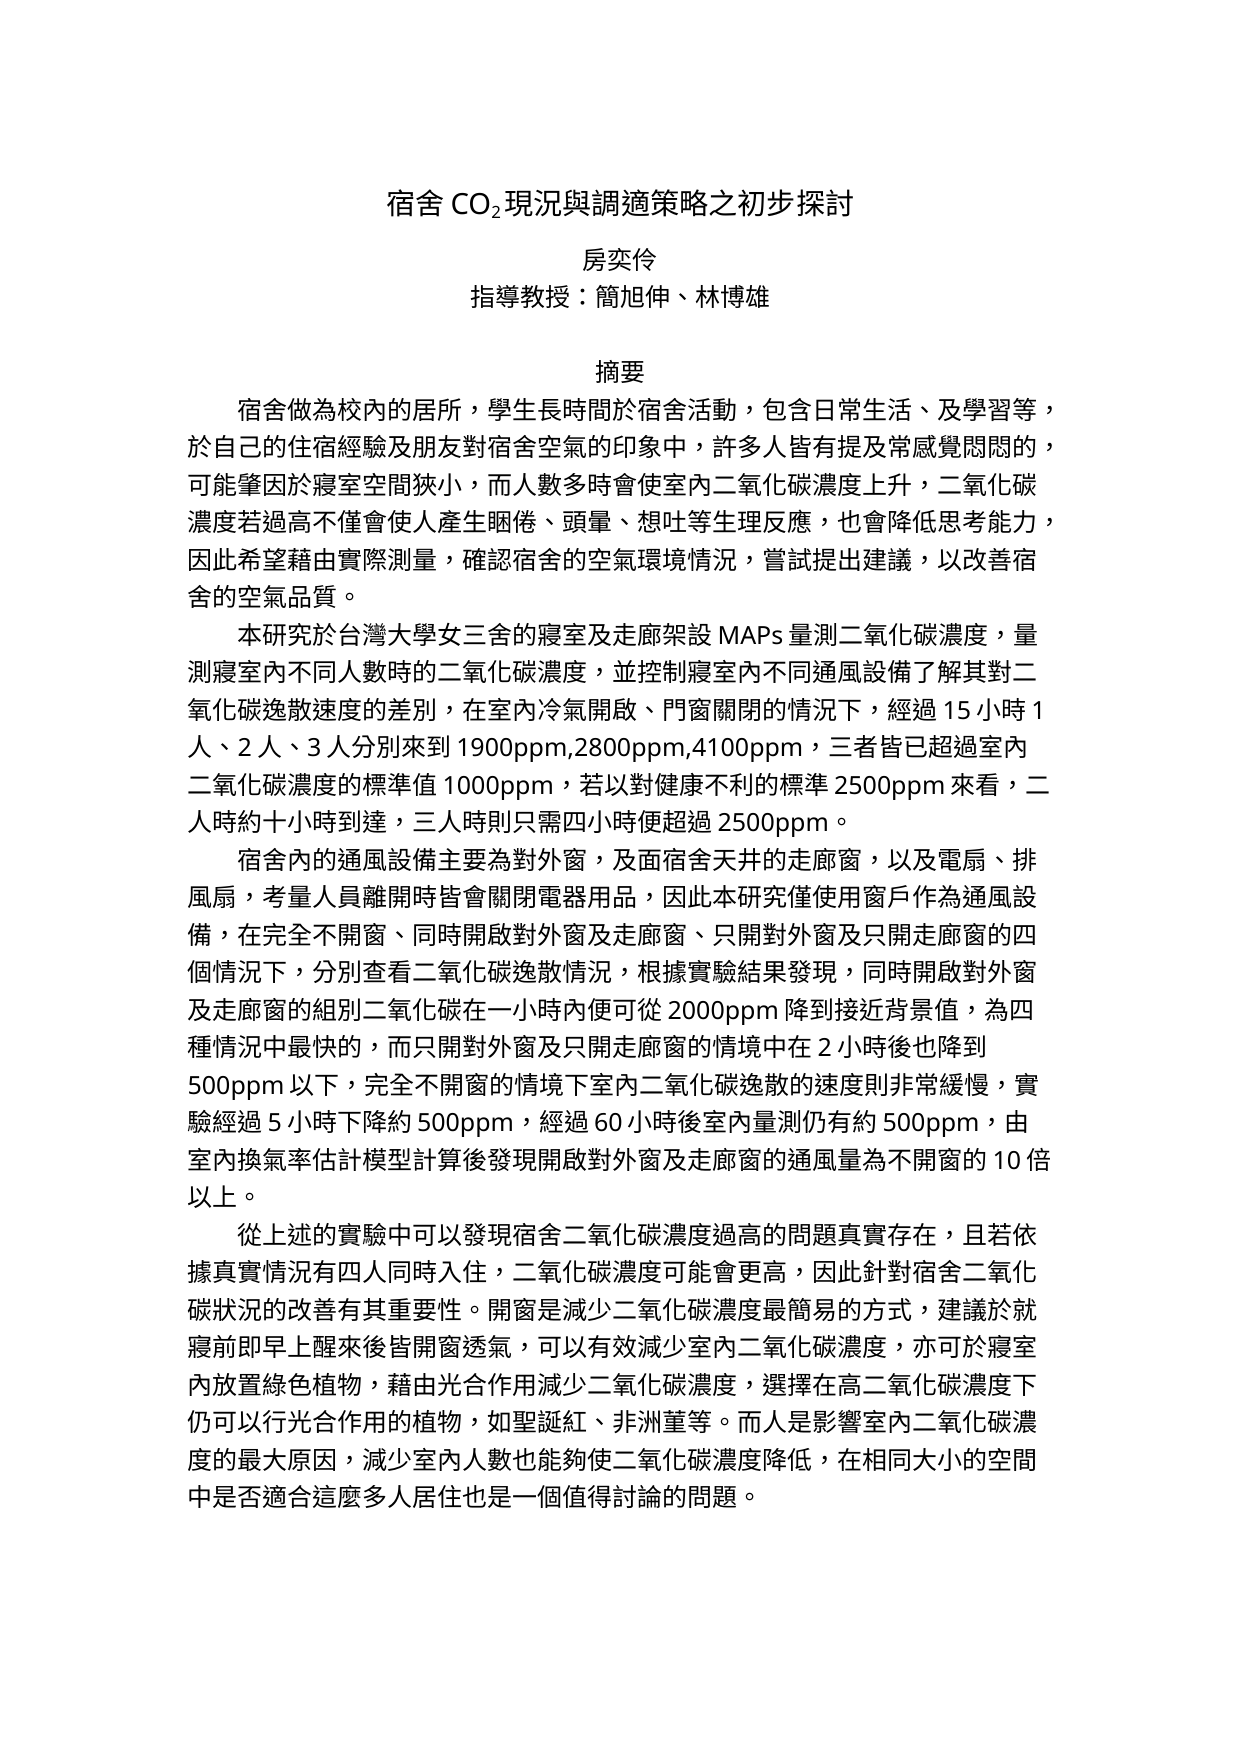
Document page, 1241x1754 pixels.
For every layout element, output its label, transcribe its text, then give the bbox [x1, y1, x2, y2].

text 本研究於台灣大學女三舍的寢室及走廊架設MAPs量測二氧化碳濃度，量測寢室內不同人數時的二氧化碳濃度，並控制寢室內不同通風設備了解其對二氧化碳逸散速度的差別，在室內冷氣開啟、門窗關閉的情況下，經過15小時1人、2人、3人分別來到1900ppm,2800ppm,4100ppm，三者皆已超過室內二氧化碳濃度的標準值1000ppm，若以對健康不利的標準2500ppm來看，二人時約十小時到達，三人時則只需四小時便超過2500ppm。 [187, 614, 1053, 839]
text 指導教授：簡旭伸、林博雄 [187, 277, 1053, 314]
text 房奕伶 [187, 239, 1053, 277]
text 宿舍CO2現況與調適策略之初步探討 [187, 164, 1053, 239]
text 從上述的實驗中可以發現宿舍二氧化碳濃度過高的問題真實存在，且若依據真實情況有四人同時入住，二氧化碳濃度可能會更高，因此針對宿舍二氧化碳狀況的改善有其重要性。開窗是減少二氧化碳濃度最簡易的方式，建議於就寢前即早上醒來後皆開窗透氣，可以有效減少室內二氧化碳濃度，亦可於寢室內放置綠色植物，藉由光合作用減少二氧化碳濃度，選擇在高二氧化碳濃度下仍可以行光合作用的植物，如聖誕紅、非洲菫等。而人是影響室內二氧化碳濃度的最大原因，減少室內人數也能夠使二氧化碳濃度降低，在相同大小的空間中是否適合這麼多人居住也是一個值得討論的問題。 [187, 1214, 1053, 1514]
text 摘要 [187, 352, 1053, 389]
text 宿舍做為校內的居所，學生長時間於宿舍活動，包含日常生活、及學習等，於自己的住宿經驗及朋友對宿舍空氣的印象中，許多人皆有提及常感覺悶悶的，可能肇因於寢室空間狹小，而人數多時會使室內二氧化碳濃度上升，二氧化碳濃度若過高不僅會使人產生睏倦、頭暈、想吐等生理反應，也會降低思考能力，因此希望藉由實際測量，確認宿舍的空氣環境情況，嘗試提出建議，以改善宿舍的空氣品質。 [187, 389, 1053, 614]
text 宿舍內的通風設備主要為對外窗，及面宿舍天井的走廊窗，以及電扇、排風扇，考量人員離開時皆會關閉電器用品，因此本研究僅使用窗戶作為通風設備，在完全不開窗、同時開啟對外窗及走廊窗、只開對外窗及只開走廊窗的四個情況下，分別查看二氧化碳逸散情況，根據實驗結果發現，同時開啟對外窗及走廊窗的組別二氧化碳在一小時內便可從2000ppm降到接近背景值，為四種情況中最快的，而只開對外窗及只開走廊窗的情境中在2小時後也降到500ppm以下，完全不開窗的情境下室內二氧化碳逸散的速度則非常緩慢，實驗經過5小時下降約500ppm，經過60小時後室內量測仍有約500ppm，由室內換氣率估計模型計算後發現開啟對外窗及走廊窗的通風量為不開窗的10倍以上。 [187, 839, 1053, 1214]
